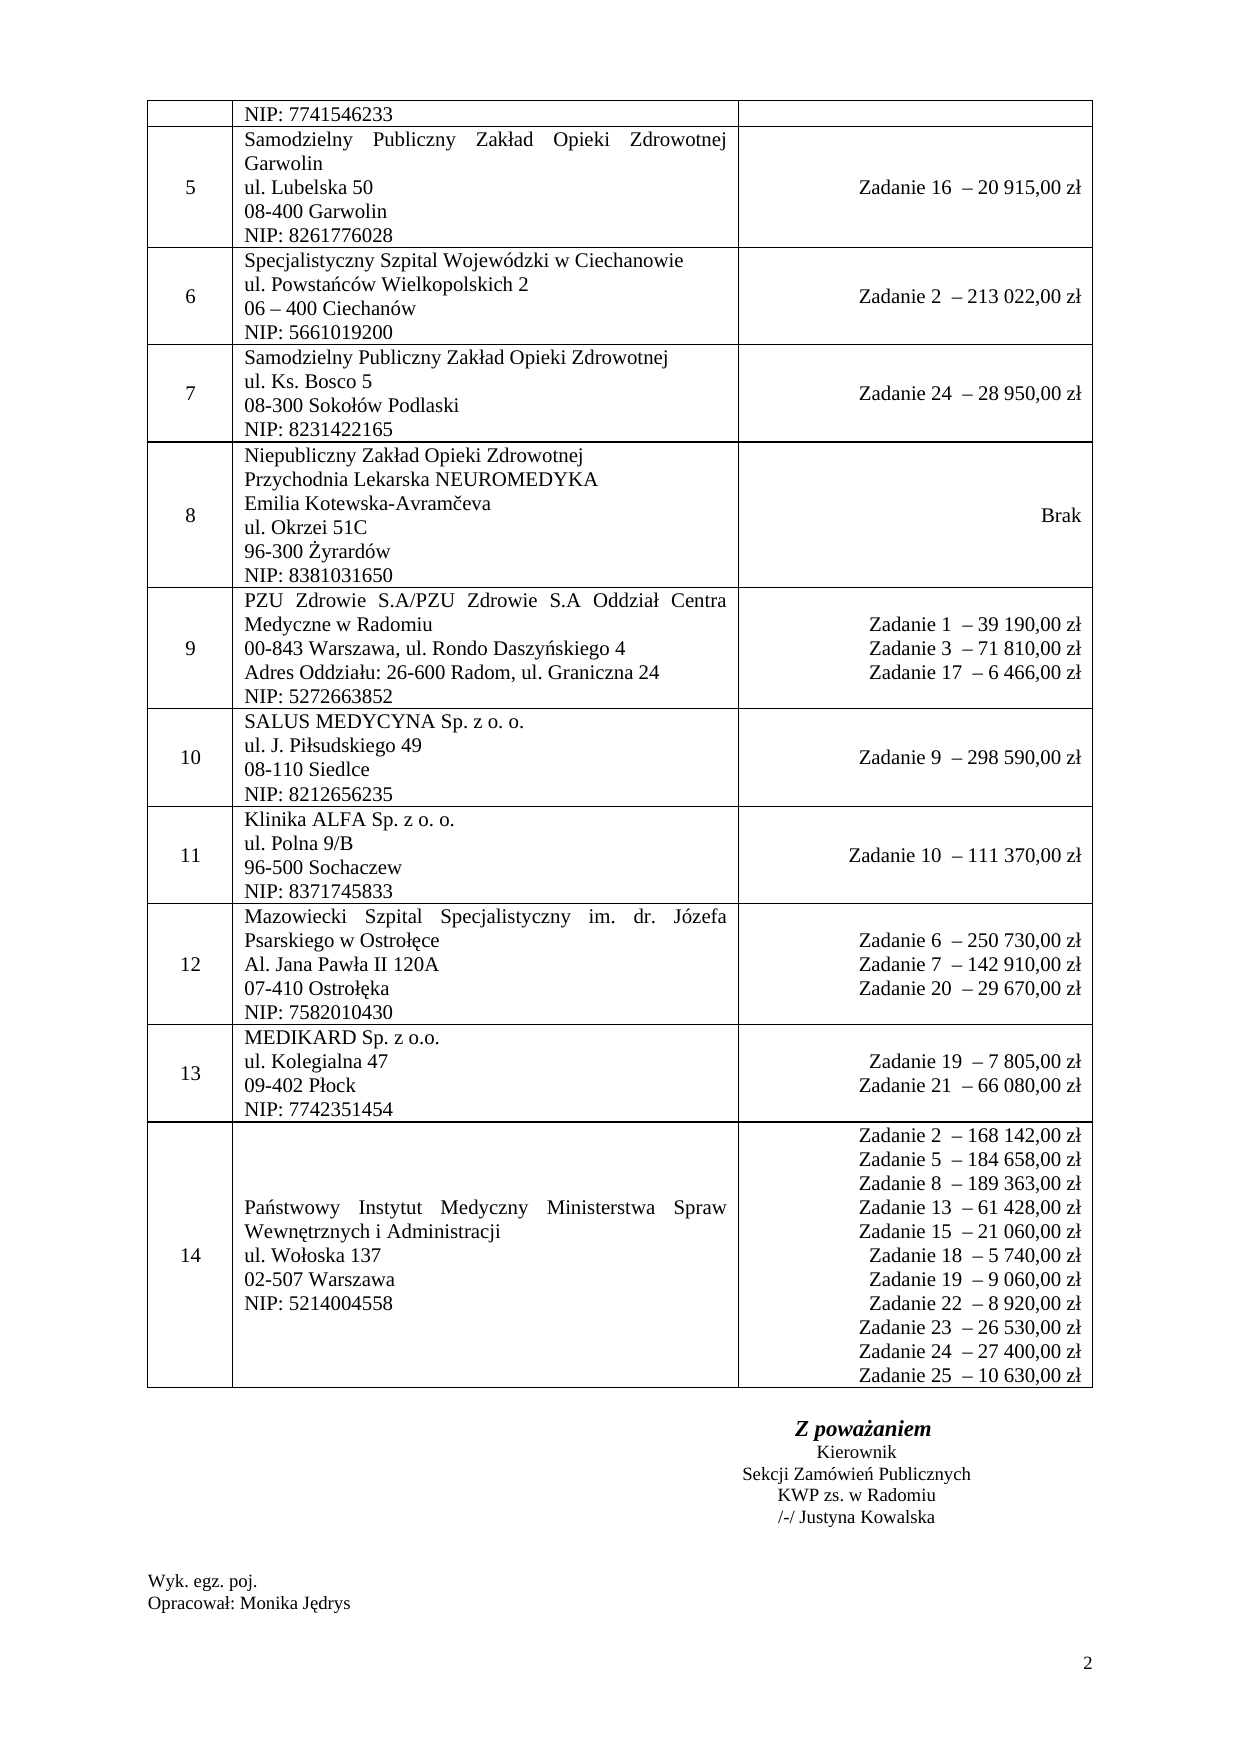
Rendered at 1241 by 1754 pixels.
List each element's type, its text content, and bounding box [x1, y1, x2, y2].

text /-/ Justyna Kowalska [724, 1506, 989, 1527]
table_cell 14 [148, 1123, 232, 1387]
text Kierownik [724, 1441, 989, 1462]
table_cell 9 [148, 588, 232, 708]
text Opracował: Monika Jędrys [148, 1592, 1092, 1613]
table_cell Samodzielny Publiczny Zakład Opieki Zdrowotnej ul. Ks. Bosco 5 08-300 Sokołów Podlaski NIP: 8231422165 [233, 345, 738, 441]
table_cell 7 [148, 345, 232, 441]
table_cell Zadanie 10 – 111 370,00 zł [739, 807, 1092, 903]
table_cell Zadanie 6 – 250 730,00 zł Zadanie 7 – 142 910,00 zł Zadanie 20 – 29 670,00 zł [739, 904, 1092, 1024]
table_cell SALUS MEDYCYNA Sp. z o. o. ul. J. Piłsudskiego 49 08-110 Siedlce NIP: 8212656235 [233, 709, 738, 806]
table_cell Specjalistyczny Szpital Wojewódzki w Ciechanowie ul. Powstańców Wielkopolskich 2 06 – 400 Ciechanów NIP: 5661019200 [233, 248, 738, 344]
table_cell Niepubliczny Zakład Opieki Zdrowotnej Przychodnia Lekarska NEUROMEDYKA Emilia Kotewska-Avramčeva ul. Okrzei 51C 96-300 Żyrardów NIP: 8381031650 [233, 443, 738, 587]
list Z poważaniem [738, 1414, 1092, 1441]
table_cell 12 [148, 904, 232, 1024]
text Wyk. egz. poj. [148, 1570, 1092, 1592]
table_cell Państwowy Instytut Medyczny Ministerstwa Spraw Wewnętrznych i Administracji ul. Wołoska 137 02-507 Warszawa NIP: 5214004558 [233, 1123, 738, 1387]
table_cell Mazowiecki Szpital Specjalistyczny im. dr. Józefa Psarskiego w Ostrołęce Al. Jana Pawła II 120A 07-410 Ostrołęka NIP: 7582010430 [233, 904, 738, 1024]
table_cell 13 [148, 1025, 232, 1121]
table_cell 4 [148, 101, 232, 126]
table_cell 5 [148, 127, 232, 247]
table_cell Zadanie 16 – 20 915,00 zł [739, 127, 1092, 247]
table_cell 6 [148, 248, 232, 344]
table_cell Zadanie 2 – 213 022,00 zł [739, 248, 1092, 344]
table_cell 10 [148, 709, 232, 806]
table_cell Zadanie 2 – 168 142,00 zł Zadanie 5 – 184 658,00 zł Zadanie 8 – 189 363,00 zł Zadanie 13 – 61 428,00 zł Zadanie 15 – 21 060,00 zł Zadanie 18 – 5 740,00 zł Zadanie 19 – 9 060,00 zł Zadanie 22 – 8 920,00 zł Zadanie 23 – 26 530,00 zł Zadanie 24 – 27 400,00 zł Zadanie 25 – 10 630,00 zł [739, 1123, 1092, 1387]
text KWP zs. w Radomiu [724, 1484, 989, 1506]
table_cell 11 [148, 807, 232, 903]
table_cell Klinika ALFA Sp. z o. o. ul. Polna 9/B 96-500 Sochaczew NIP: 8371745833 [233, 807, 738, 903]
table_cell Zadanie 24 – 28 950,00 zł [739, 345, 1092, 441]
table_cell MEDIKARD Sp. z o.o. ul. Kolegialna 47 09-402 Płock NIP: 7742351454 [233, 1025, 738, 1121]
table_cell 8 [148, 443, 232, 587]
table_cell Zadanie 1 – 39 190,00 zł Zadanie 3 – 71 810,00 zł Zadanie 17 – 6 466,00 zł [739, 588, 1092, 708]
text Sekcji Zamówień Publicznych [724, 1462, 989, 1484]
table_cell Brak [739, 443, 1092, 587]
table_cell Zadanie 9 – 298 590,00 zł [739, 709, 1092, 806]
table_cell PZU Zdrowie S.A/PZU Zdrowie S.A Oddział Centra Medyczne w Radomiu 00-843 Warszawa, ul. Rondo Daszyńskiego 4 Adres Oddziału: 26-600 Radom, ul. Graniczna 24 NIP: 5272663852 [233, 588, 738, 708]
table_cell Zadanie 19 – 7 805,00 zł Zadanie 21 – 66 080,00 zł [739, 1025, 1092, 1121]
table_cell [739, 101, 1092, 126]
table_cell Samodzielny Publiczny Zakład Opieki Zdrowotnej Garwolin ul. Lubelska 50 08-400 Garwolin NIP: 8261776028 [233, 127, 738, 247]
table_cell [233, 101, 738, 126]
